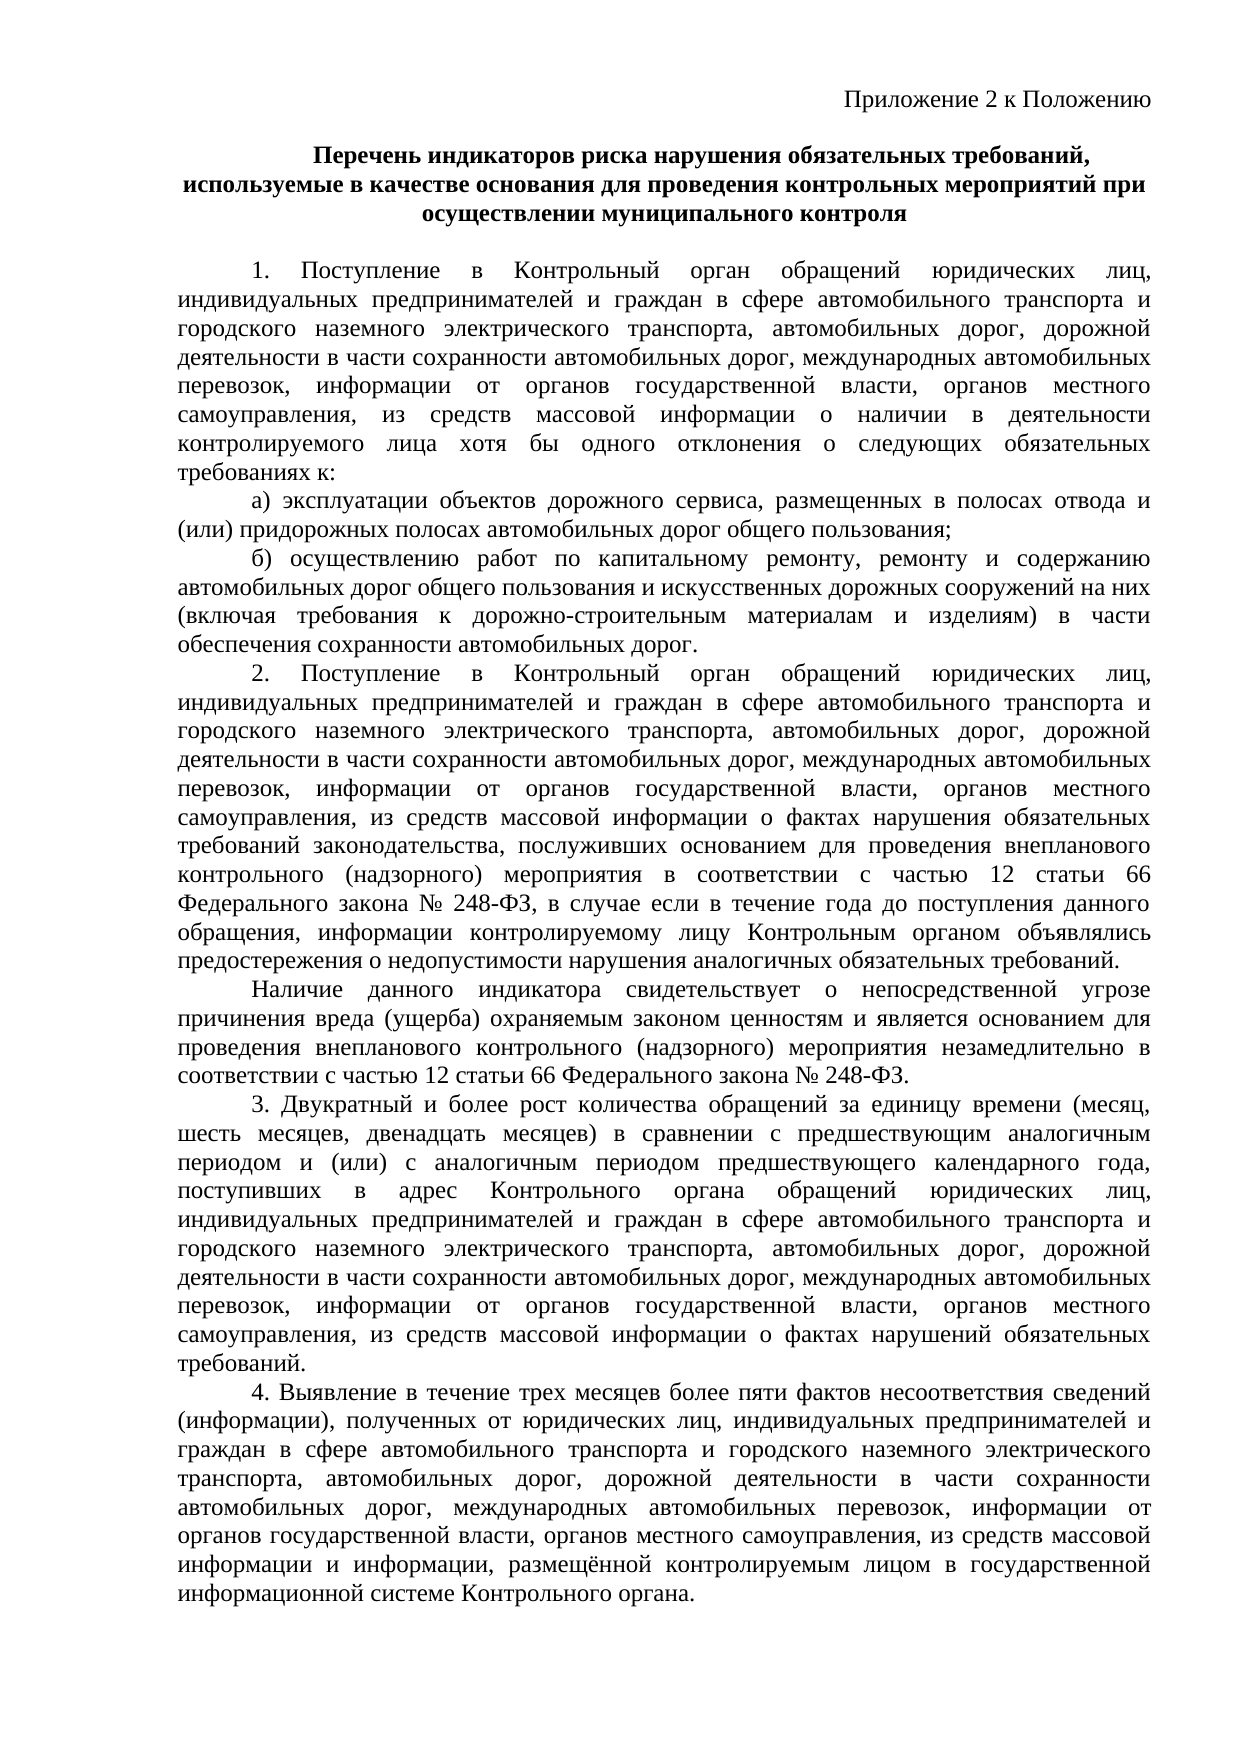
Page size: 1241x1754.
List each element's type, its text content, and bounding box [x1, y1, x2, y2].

text б) осуществлению работ по капитальному ремонту, ремонту и содержанию автомобильных дорог общего пользования и искусственных дорожных сооружений на них (включая требования к дорожно-строительным материалам и изделиям) в части обеспечения сохранности автомобильных дорог. [177, 543, 1152, 658]
text 3. Двукратный и более рост количества обращений за единицу времени (месяц, шесть месяцев, двенадцать месяцев) в сравнении с предшествующим аналогичным периодом и (или) с аналогичным периодом предшествующего календарного года, поступивших в адрес Контрольного органа обращений юридических лиц, индивидуальных предпринимателей и граждан в сфере автомобильного транспорта и городского наземного электрического транспорта, автомобильных дорог, дорожной деятельности в части сохранности автомобильных дорог, международных автомобильных перевозок, информации от органов государственной власти, органов местного самоуправления, из средств массовой информации о фактах нарушений обязательных требований. [177, 1089, 1152, 1377]
text Перечень индикаторов риска нарушения обязательных требований, используемые в качестве основания для проведения контрольных мероприятий при осуществлении муниципального контроля [177, 140, 1152, 227]
text 2. Поступление в Контрольный орган обращений юридических лиц, индивидуальных предпринимателей и граждан в сфере автомобильного транспорта и городского наземного электрического транспорта, автомобильных дорог, дорожной деятельности в части сохранности автомобильных дорог, международных автомобильных перевозок, информации от органов государственной власти, органов местного самоуправления, из средств массовой информации о фактах нарушения обязательных требований законодательства, послуживших основанием для проведения внепланового контрольного (надзорного) мероприятия в соответствии с частью 12 статьи 66 Федерального закона № 248-ФЗ, в случае если в течение года до поступления данного обращения, информации контролируемому лицу Контрольным органом объявлялись предостережения о недопустимости нарушения аналогичных обязательных требований. [177, 658, 1152, 974]
text Приложение 2 к Положению [177, 89, 1152, 112]
text 4. Выявление в течение трех месяцев более пяти фактов несоответствия сведений (информации), полученных от юридических лиц, индивидуальных предпринимателей и граждан в сфере автомобильного транспорта и городского наземного электрического транспорта, автомобильных дорог, дорожной деятельности в части сохранности автомобильных дорог, международных автомобильных перевозок, информации от органов государственной власти, органов местного самоуправления, из средств массовой информации и информации, размещённой контролируемым лицом в государственной информационной системе Контрольного органа. [177, 1377, 1152, 1607]
text Наличие данного индикатора свидетельствует о непосредственной угрозе причинения вреда (ущерба) охраняемым законом ценностям и является основанием для проведения внепланового контрольного (надзорного) мероприятия незамедлительно в соответствии с частью 12 статьи 66 Федерального закона № 248-ФЗ. [177, 974, 1152, 1089]
text а) эксплуатации объектов дорожного сервиса, размещенных в полосах отвода и (или) придорожных полосах автомобильных дорог общего пользования; [177, 485, 1152, 543]
text 1. Поступление в Контрольный орган обращений юридических лиц, индивидуальных предпринимателей и граждан в сфере автомобильного транспорта и городского наземного электрического транспорта, автомобильных дорог, дорожной деятельности в части сохранности автомобильных дорог, международных автомобильных перевозок, информации от органов государственной власти, органов местного самоуправления, из средств массовой информации о наличии в деятельности контролируемого лица хотя бы одного отклонения о следующих обязательных требованиях к: [177, 255, 1152, 485]
